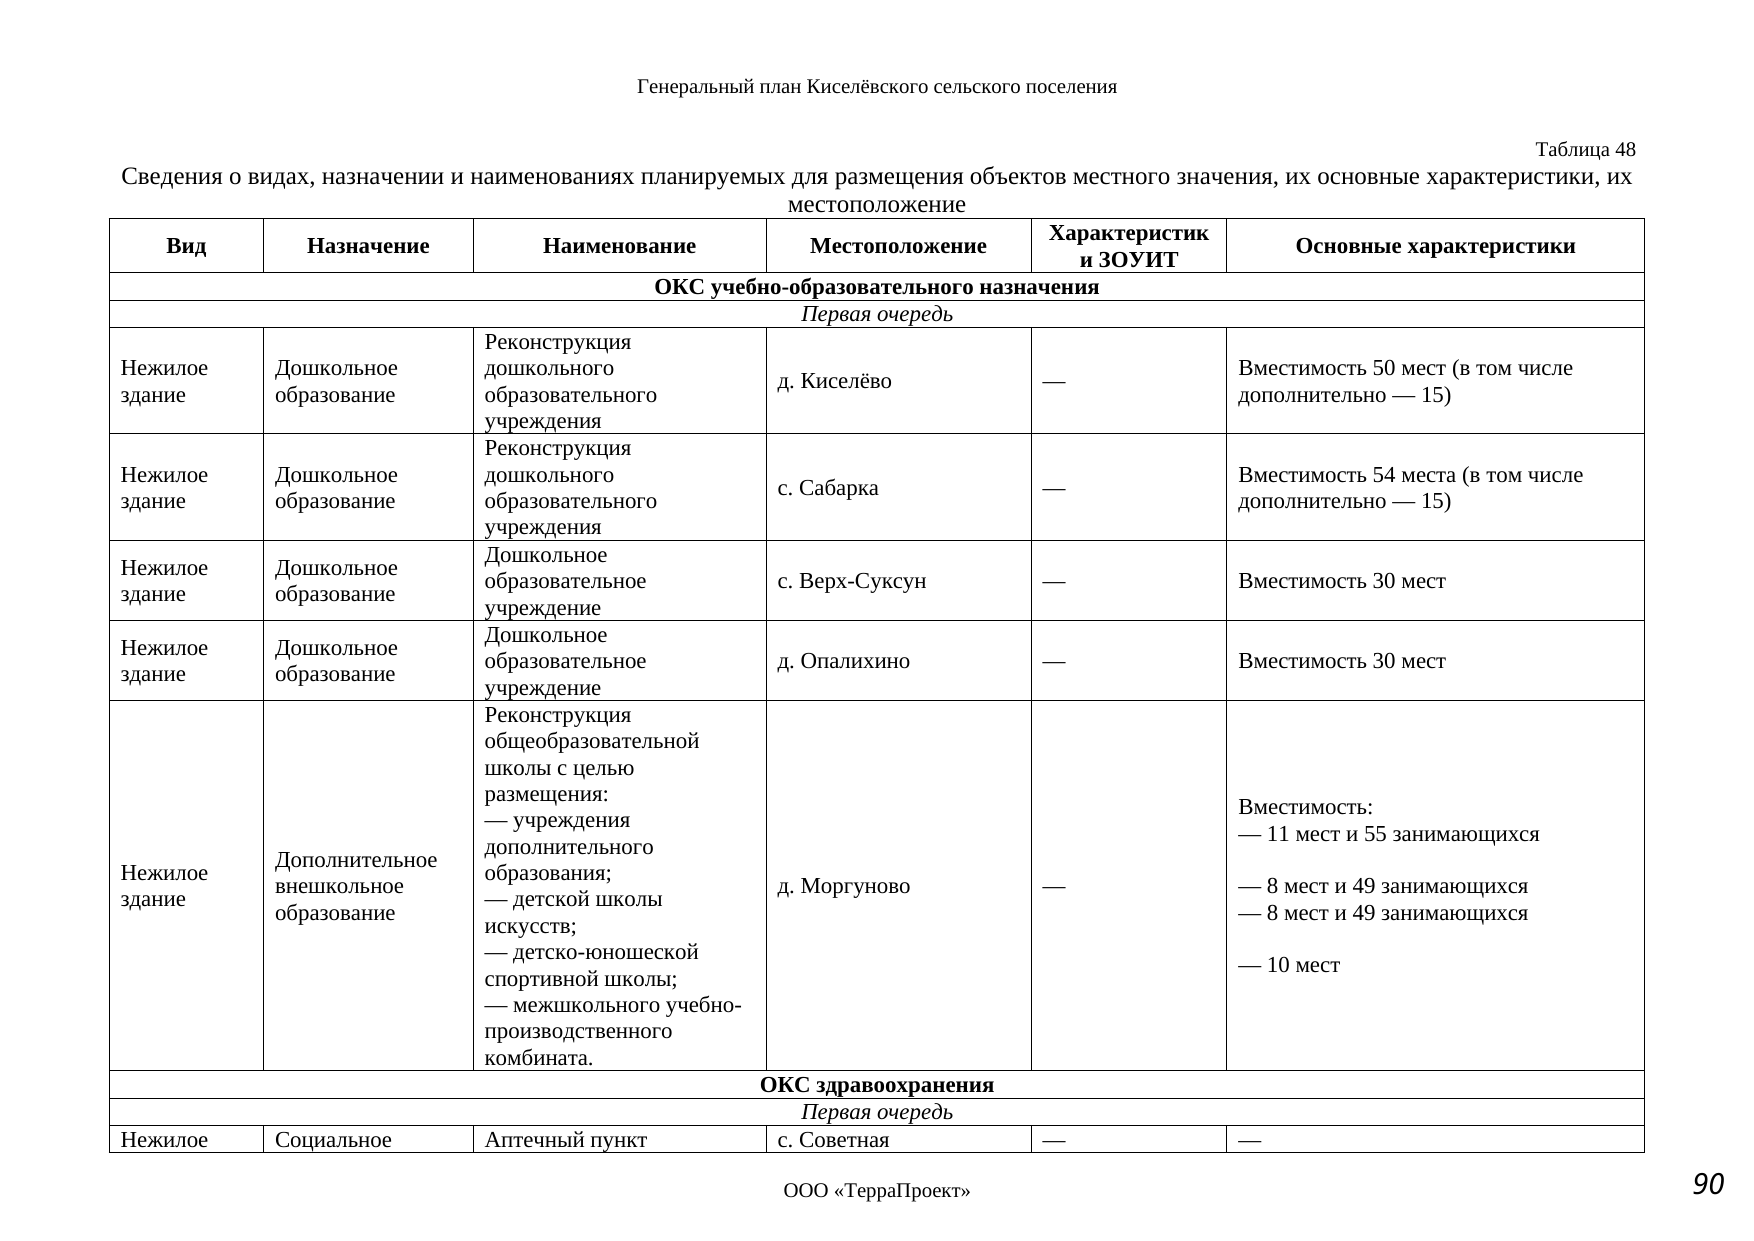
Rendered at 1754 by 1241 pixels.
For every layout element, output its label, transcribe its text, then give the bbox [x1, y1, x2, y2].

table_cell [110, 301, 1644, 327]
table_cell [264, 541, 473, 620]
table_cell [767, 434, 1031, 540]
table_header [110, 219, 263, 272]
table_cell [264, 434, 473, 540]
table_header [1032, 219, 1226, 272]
text Сведения о видах, назначении и наименованиях планируемых для размещения объектов местного значения, их основные характеристики, их местоположение [118, 161, 1636, 218]
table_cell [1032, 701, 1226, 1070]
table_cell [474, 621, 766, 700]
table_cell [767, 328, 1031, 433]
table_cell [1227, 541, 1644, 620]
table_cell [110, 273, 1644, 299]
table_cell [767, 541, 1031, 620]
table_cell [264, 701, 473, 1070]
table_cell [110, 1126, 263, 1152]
text Таблица 48 [118, 137, 1636, 161]
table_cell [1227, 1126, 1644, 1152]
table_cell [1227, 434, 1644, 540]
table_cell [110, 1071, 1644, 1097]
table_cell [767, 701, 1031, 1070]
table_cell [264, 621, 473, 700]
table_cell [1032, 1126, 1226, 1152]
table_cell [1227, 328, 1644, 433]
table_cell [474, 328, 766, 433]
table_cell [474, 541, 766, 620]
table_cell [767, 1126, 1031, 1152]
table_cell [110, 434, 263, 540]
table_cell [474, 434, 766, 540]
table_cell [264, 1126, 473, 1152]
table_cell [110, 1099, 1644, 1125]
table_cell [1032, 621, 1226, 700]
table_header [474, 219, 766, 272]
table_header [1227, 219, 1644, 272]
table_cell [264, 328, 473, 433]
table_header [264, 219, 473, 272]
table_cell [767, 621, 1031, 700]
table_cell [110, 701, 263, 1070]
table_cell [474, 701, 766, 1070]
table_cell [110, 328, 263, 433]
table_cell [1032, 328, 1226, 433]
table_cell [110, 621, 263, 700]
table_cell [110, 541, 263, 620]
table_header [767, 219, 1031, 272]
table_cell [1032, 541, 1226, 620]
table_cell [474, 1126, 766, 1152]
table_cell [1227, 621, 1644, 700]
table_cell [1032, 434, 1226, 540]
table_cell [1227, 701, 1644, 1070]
